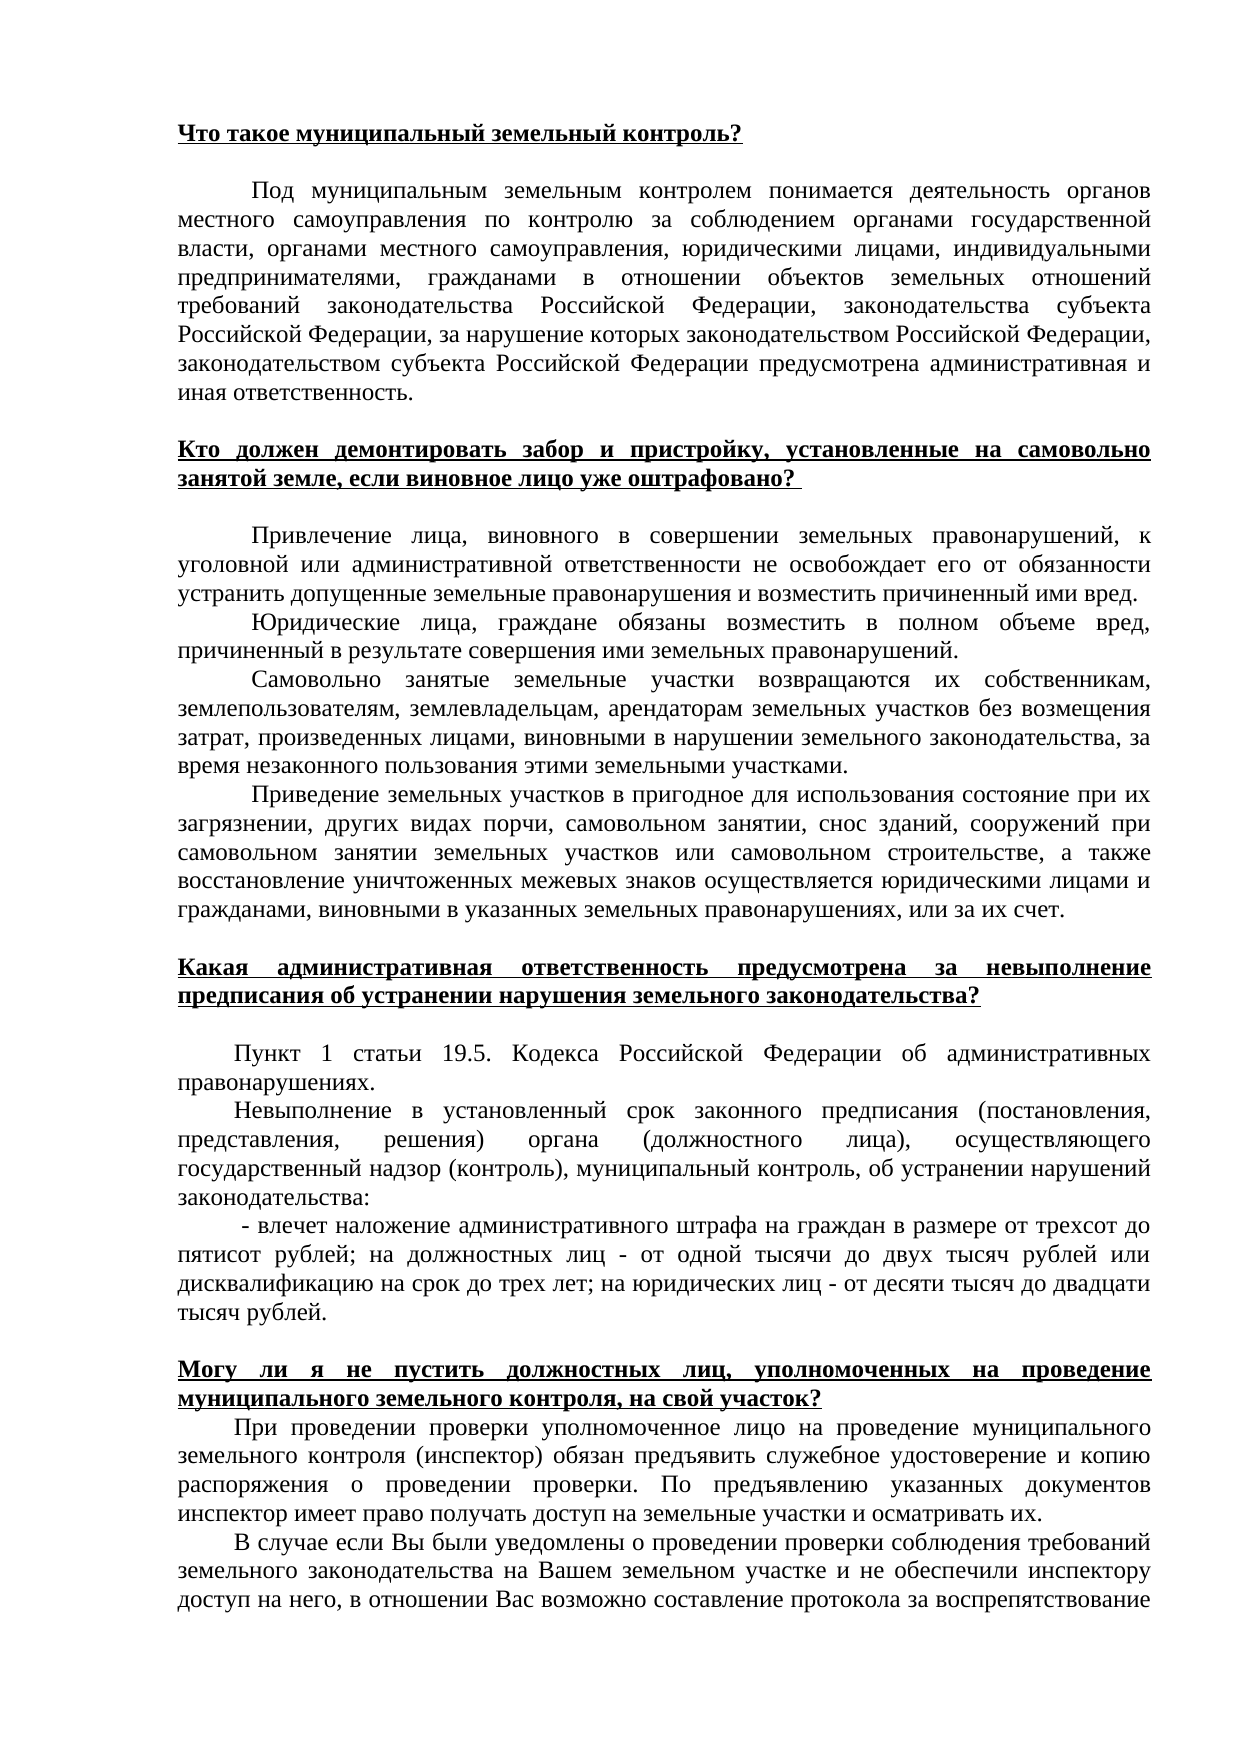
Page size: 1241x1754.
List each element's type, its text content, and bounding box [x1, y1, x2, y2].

text Пункт 1 статьи 19.5. Кодекса Российской Федерации об административных правонарушениях. [177, 1038, 1152, 1096]
text При проведении проверки уполномоченное лицо на проведение муниципального земельного контроля (инспектор) обязан предъявить служебное удостоверение и копию распоряжения о проведении проверки. По предъявлению указанных документов инспектор имеет право получать доступ на земельные участки и осматривать их. [177, 1412, 1152, 1527]
text Что такое муниципальный земельный контроль? [177, 118, 1152, 147]
text Кто должен демонтировать забор и пристройку, установленные на самовольно занятой земле, если виновное лицо уже оштрафовано? [177, 434, 1152, 492]
text Самовольно занятые земельные участки возвращаются их собственникам, землепользователям, землевладельцам, арендаторам земельных участков без возмещения затрат, произведенных лицами, виновными в нарушении земельного законодательства, за время незаконного пользования этими земельными участками. [177, 664, 1152, 779]
text Какая административная ответственность предусмотрена за невыполнение предписания об устранении нарушения земельного законодательства? [177, 952, 1152, 977]
text Под муниципальным земельным контролем понимается деятельность органов местного самоуправления по контролю за соблюдением органами государственной власти, органами местного самоуправления, юридическими лицами, индивидуальными предпринимателями, гражданами в отношении объектов земельных отношений требований законодательства Российской Федерации, законодательства субъекта Российской Федерации, за нарушение которых законодательством Российской Федерации, законодательством субъекта Российской Федерации предусмотрена административная и иная ответственность. [177, 176, 1152, 406]
text Приведение земельных участков в пригодное для использования состояние при их загрязнении, других видах порчи, самовольном занятии, снос зданий, сооружений при самовольном занятии земельных участков или самовольном строительстве, а также восстановление уничтоженных межевых знаков осуществляется юридическими лицами и гражданами, виновными в указанных земельных правонарушениях, или за их счет. [177, 779, 1152, 923]
text - влечет наложение административного штрафа на граждан в размере от трехсот до пятисот рублей; на должностных лиц - от одной тысячи до двух тысяч рублей или дисквалификацию на срок до трех лет; на юридических лиц - от десяти тысяч до двадцати тысяч рублей. [177, 1211, 1152, 1326]
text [177, 1527, 1152, 1613]
text Могу ли я не пустить должностных лиц, уполномоченных на проведение муниципального земельного контроля, на свой участок? [177, 1380, 1152, 1412]
text Юридические лица, граждане обязаны возместить в полном объеме вред, причиненный в результате совершения ими земельных правонарушений. [177, 607, 1152, 664]
text Могу ли я не пустить должностных лиц, уполномоченных на проведение муниципального земельного контроля, на свой участок? [177, 1354, 1152, 1379]
text Какая административная ответственность предусмотрена за невыполнение предписания об устранении нарушения земельного законодательства? [177, 978, 1152, 1009]
text Невыполнение в установленный срок законного предписания (постановления, представления, решения) органа (должностного лица), осуществляющего государственный надзор (контроль), муниципальный контроль, об устранении нарушений законодательства: [177, 1096, 1152, 1211]
text Привлечение лица, виновного в совершении земельных правонарушений, к уголовной или административной ответственности не освобождает его от обязанности устранить допущенные земельные правонарушения и возместить причиненный ими вред. [177, 521, 1152, 607]
